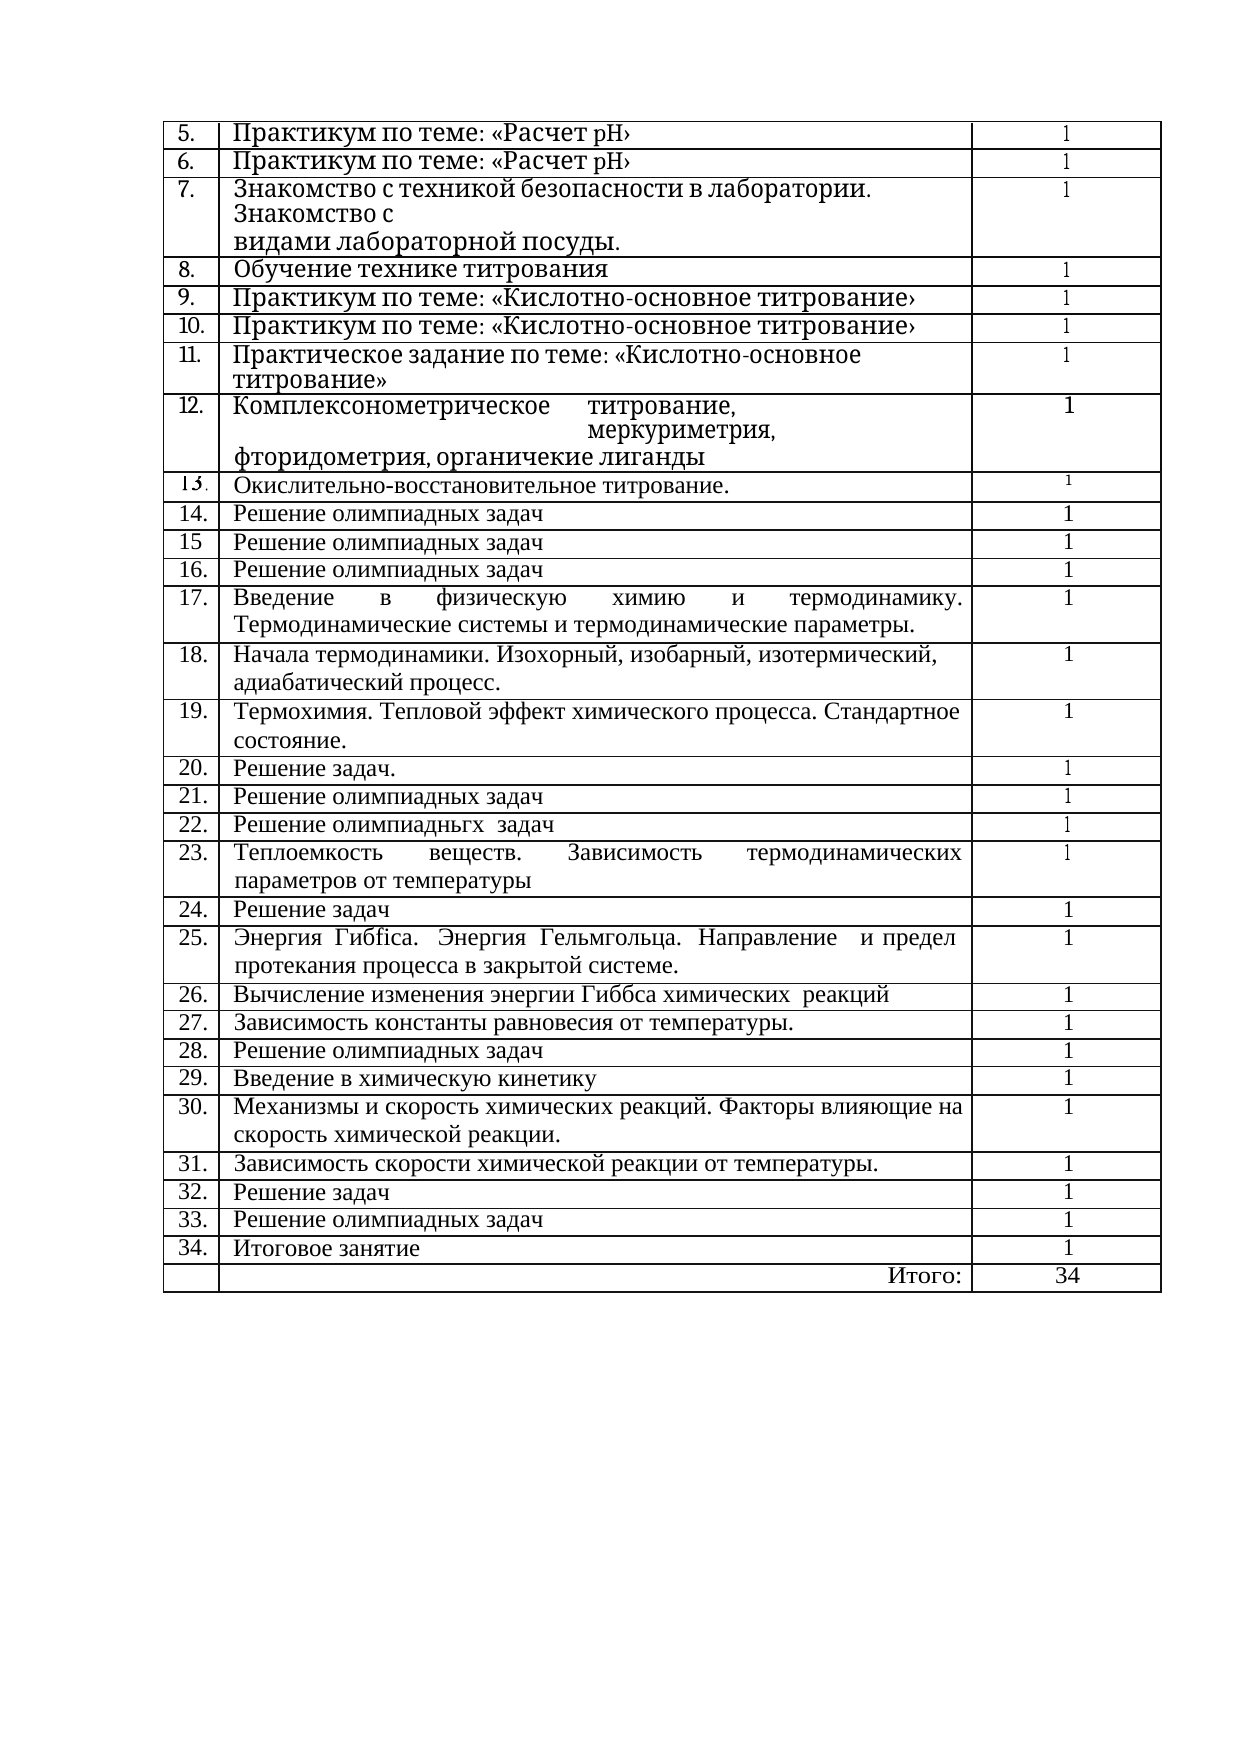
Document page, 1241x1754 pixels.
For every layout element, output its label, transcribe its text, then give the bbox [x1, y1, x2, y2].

table_cell 5. [164, 122, 219, 148]
table_cell 34. [164, 1237, 218, 1263]
table_cell 1 [973, 700, 1160, 756]
table_cell Комплексонометрическое титрование, меркуриметрия, фторидометрия, органичекие лиганды [220, 395, 971, 471]
table_cell Решение олимпиадных задач [220, 559, 971, 585]
table_cell Введение в физическую химию и термодинамику. Термодинамические системы и термодинамические параметры. [220, 587, 971, 642]
table_cell 1 [973, 842, 1160, 896]
table_cell 33. [164, 1209, 218, 1235]
table_cell Практическое задание по теме: «Кислотно-основное титрование» [220, 343, 971, 393]
table_cell [164, 1265, 218, 1291]
table_cell Практикум по теме: «Расчет pH› [220, 122, 972, 148]
table_cell Механизмы и скорость химических реакций. Факторы влияющие на скорость химической реакции. [220, 1096, 971, 1151]
table_cell 25. [164, 927, 218, 982]
table_cell 27. [164, 1011, 218, 1038]
table_cell [164, 473, 218, 501]
table_cell Итого: [220, 1265, 971, 1291]
table_cell 12. [164, 395, 218, 471]
table_cell Решение олимпиадных задач [220, 531, 971, 557]
table_cell 8. [164, 258, 218, 285]
table_cell 1 [973, 503, 1160, 529]
table_cell Решение задач [220, 1181, 971, 1208]
picture [181, 476, 208, 491]
table_cell Практикум по теме: «Расчет pH› [220, 150, 971, 176]
table_cell 1 [973, 984, 1160, 1010]
table_cell 16. [164, 559, 218, 585]
table_cell Практикум по теме: «Кислотно-основное титрование› [220, 287, 971, 313]
table_cell 24. [164, 898, 218, 925]
table_cell 14. [164, 503, 218, 529]
table_cell Окислительно-восстановительное титрование. [220, 473, 971, 501]
table_cell 22. [164, 814, 218, 840]
table_cell Вычисление изменения энергии Гиббса химических реакций [220, 984, 971, 1010]
table_cell Решение олимпиадньгх задач [220, 814, 971, 840]
table_cell 15 [164, 531, 218, 557]
table_cell Решение олимпиадных задач [220, 786, 971, 812]
table_cell 9. [164, 287, 218, 313]
table_cell 1 [973, 1209, 1160, 1235]
table_cell 1 [973, 1096, 1160, 1151]
table_cell Решение задач [220, 898, 971, 925]
table_cell 31. [164, 1153, 218, 1179]
table_cell Знакомство с техникой безопасности в лаборатории. Знакомство с видами лабораторной посуды. [220, 178, 971, 256]
table_cell 1 [973, 343, 1160, 393]
table_cell 29. [164, 1067, 218, 1094]
table_cell 1 [973, 122, 1160, 148]
table_cell 1 [973, 258, 1160, 285]
table_cell Зависимость скорости химической реакции от температуры. [220, 1153, 971, 1179]
table_cell Введение в химическую кинетику [220, 1067, 971, 1094]
table_cell 1 [973, 898, 1160, 925]
table_cell 20. [164, 757, 218, 784]
table_cell 1 [973, 178, 1160, 256]
table_cell 1 [973, 927, 1160, 982]
table_cell 1 [973, 150, 1160, 176]
table_cell 1 [973, 531, 1160, 557]
table_cell 21. [164, 786, 218, 812]
table_cell 26. [164, 984, 218, 1010]
table_cell 1 [973, 473, 1160, 501]
table_cell 1 [973, 814, 1160, 840]
table_cell 10. [164, 315, 218, 342]
table_cell Решение олимпиадных задач [220, 503, 971, 529]
table_cell Энергия Гибfiса. Энергия Гельмгольца. Направление и предел протекания процесса в закрытой системе. [220, 927, 971, 982]
table_cell Итоговое занятие [220, 1237, 971, 1263]
table_cell 6. [164, 150, 218, 176]
table_cell 1 [973, 287, 1160, 313]
table_cell 1 [973, 1011, 1160, 1038]
table_cell Термохимия. Тепловой эффект химического процесса. Стандартное состояние. [220, 700, 971, 756]
table_cell 1 [973, 395, 1160, 471]
table_cell 23. [164, 842, 218, 896]
table_cell Решение олимпиадных задач [220, 1040, 971, 1066]
table_cell 1 [973, 1040, 1160, 1066]
table_cell 11. [164, 343, 218, 393]
table_cell Решение олимпиадных задач [220, 1209, 971, 1235]
table_cell Зависимость константы равновесия от температуры. [220, 1011, 971, 1038]
table_cell 17. [164, 587, 218, 642]
table_cell Практикум по теме: «Кислотно-основное титрование› [220, 315, 971, 342]
table_cell 1 [973, 644, 1160, 699]
table_cell 1 [973, 1237, 1160, 1263]
table_cell 32. [164, 1181, 218, 1208]
table_cell 1 [973, 1067, 1160, 1094]
table_cell Решение задач. [220, 757, 971, 784]
table_cell 1 [973, 315, 1160, 342]
table_cell Обучение технике титрования [220, 258, 971, 285]
table_cell 28. [164, 1040, 218, 1066]
table_cell 1 [973, 786, 1160, 812]
table_cell 1 [973, 1153, 1160, 1179]
table_cell 1 [973, 757, 1160, 784]
table_cell 34 [973, 1265, 1160, 1291]
table_cell 18. [164, 644, 218, 699]
table_cell 30. [164, 1096, 218, 1151]
table_cell Теплоемкость веществ. Зависимость термодинамических параметров от температуры [220, 842, 971, 896]
table_cell 7. [164, 178, 218, 256]
table_cell 1 [973, 559, 1160, 585]
table_cell 19. [164, 700, 218, 756]
table_cell 1 [973, 587, 1160, 642]
table_cell 1 [973, 1181, 1160, 1208]
table_cell Начала термодинамики. Изохорный, изобарный, изотермический, адиабатический процесс. [220, 644, 971, 699]
